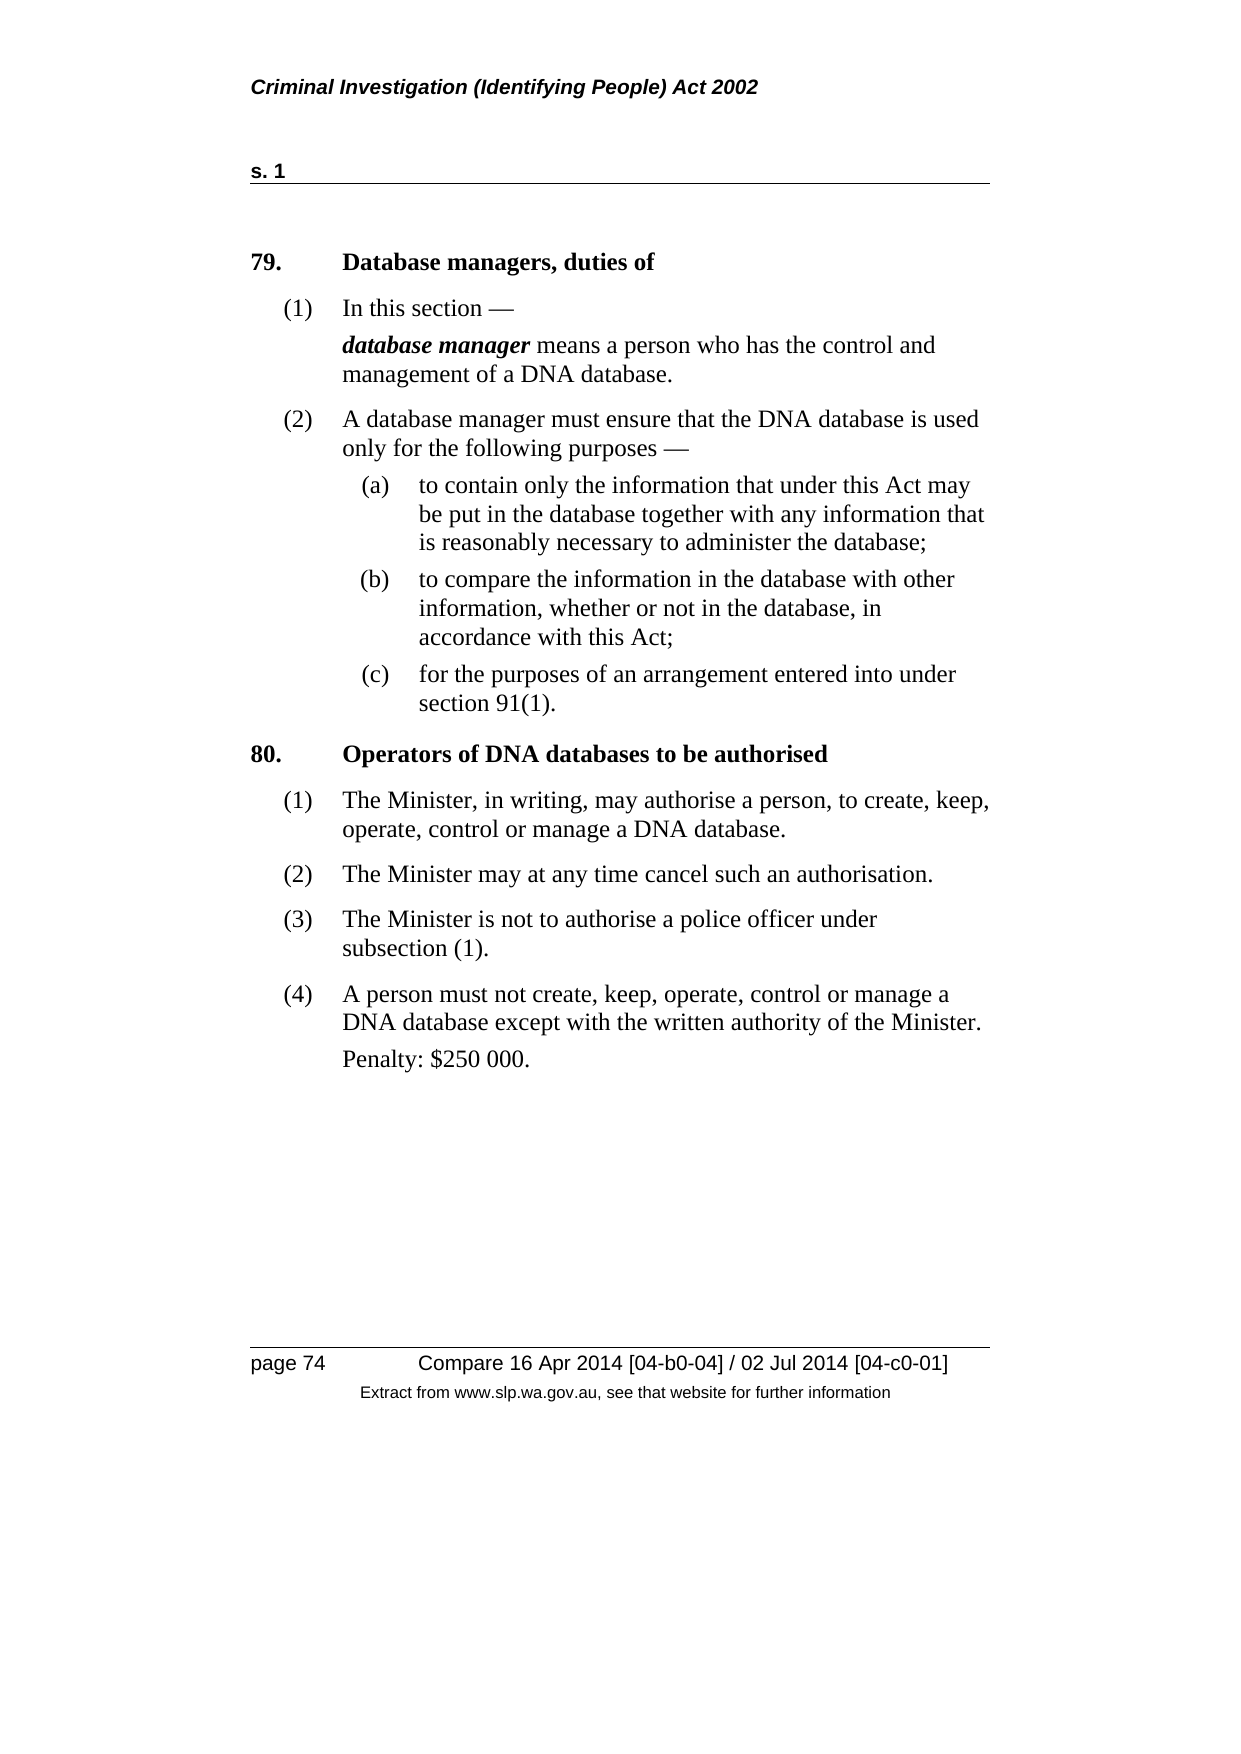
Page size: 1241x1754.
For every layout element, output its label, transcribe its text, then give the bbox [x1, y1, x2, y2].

text database manager means a person who has the control and management of a DNA database. [250, 330, 990, 387]
text (a) to contain only the information that under this Act may be put in the database together with any information that is reasonably necessary to administer the database; [250, 470, 990, 556]
text (b) to compare the information in the database with other information, whether or not in the database, in accordance with this Act; [250, 564, 990, 651]
subtitle 80. Operators of DNA databases to be authorised [250, 739, 990, 768]
text (1) The Minister, in writing, may authorise a person, to create, keep, operate, control or manage a DNA database. [250, 785, 990, 842]
text (4) A person must not create, keep, operate, control or manage a DNA database except with the written authority of the Minister. [250, 979, 990, 1036]
subtitle 79. Database managers, duties of [250, 247, 990, 276]
text (3) The Minister is not to authorise a police officer under subsection (1). [250, 904, 990, 962]
text (2) A database manager must ensure that the DNA database is used only for the following purposes — [250, 404, 990, 462]
text (2) The Minister may at any time cancel such an authorisation. [250, 859, 990, 888]
text (c) for the purposes of an arrangement entered into under section 91(1). [250, 659, 990, 717]
text Penalty: $250 000. [250, 1044, 990, 1073]
text (1) In this section — [250, 293, 990, 322]
